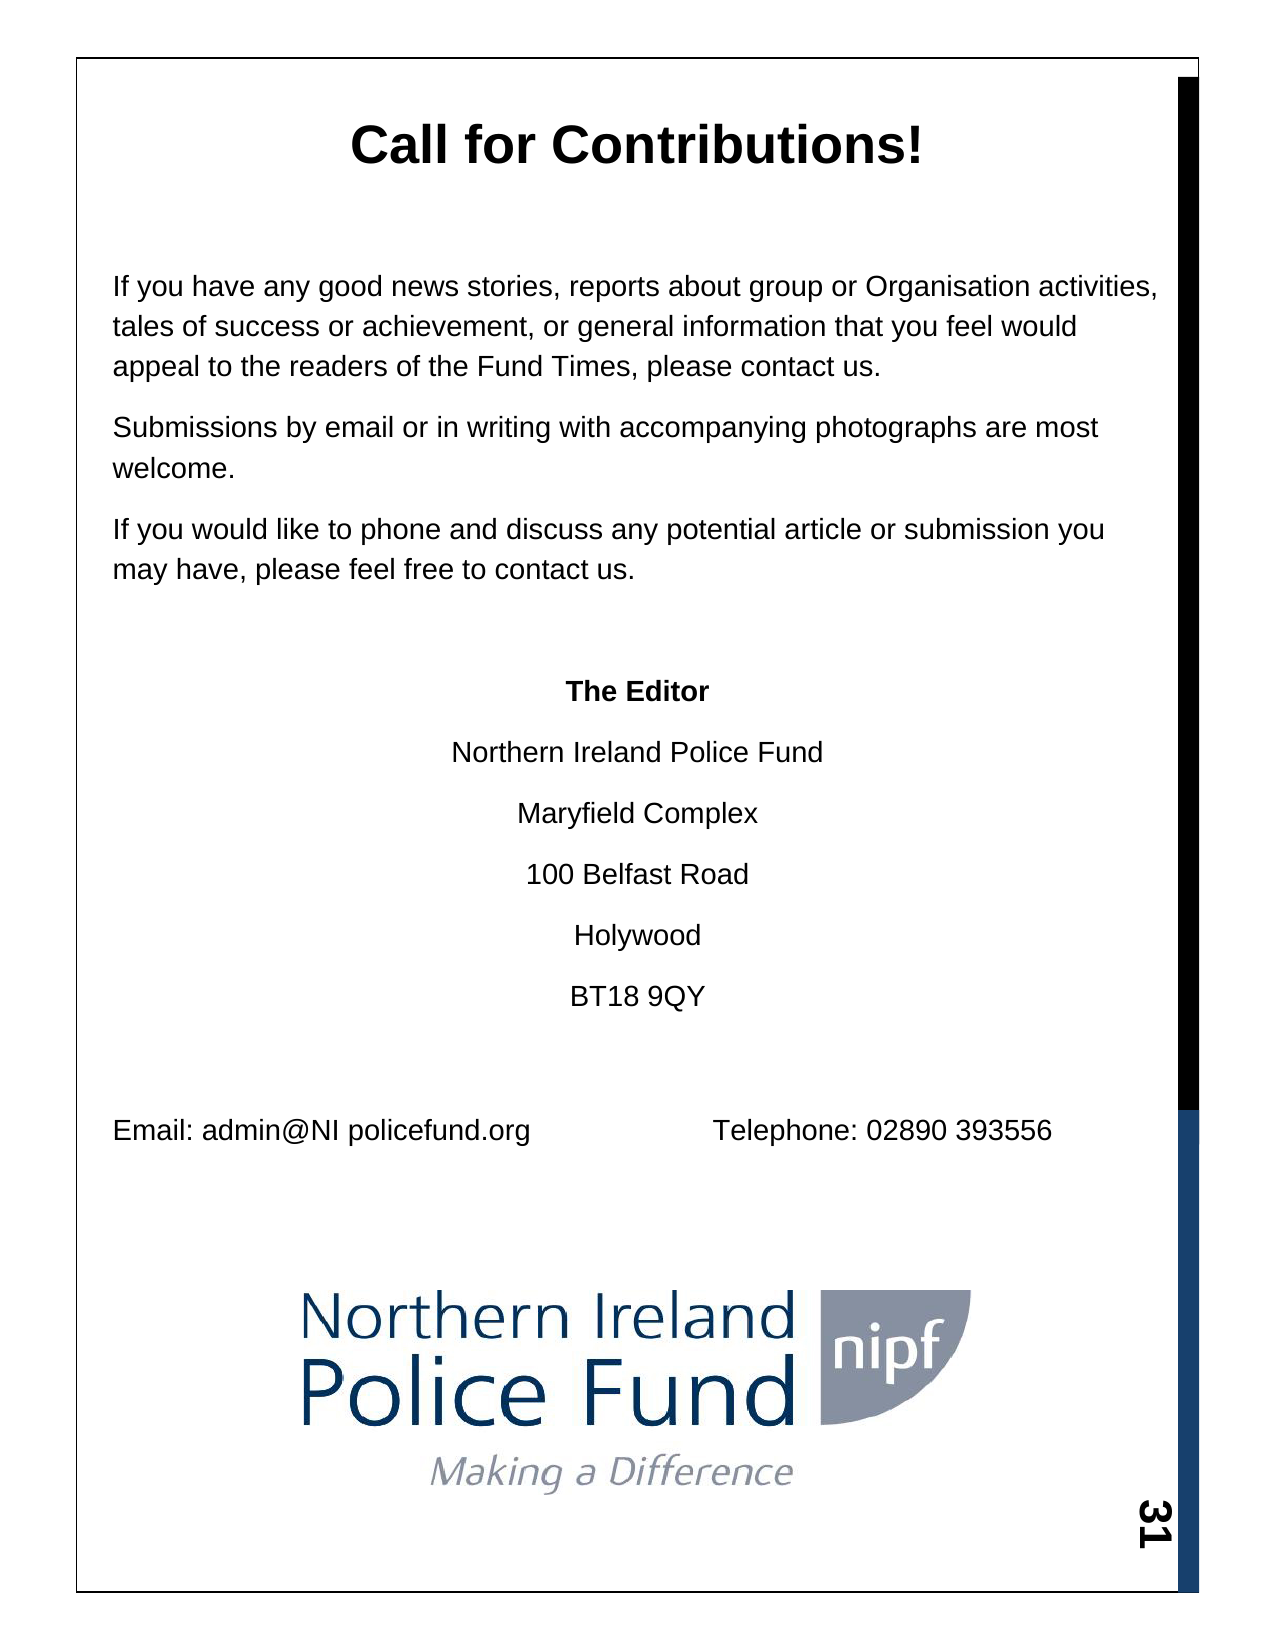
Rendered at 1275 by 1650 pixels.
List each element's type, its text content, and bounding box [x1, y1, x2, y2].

picture [303, 1290, 972, 1495]
text Northern Ireland Police Fund [112, 735, 1162, 769]
text The Editor [112, 674, 1162, 708]
text If you have any good news stories, reports about group or Organisation activities, tales of success or achievement, or general information that you feel would appeal to the readers of the Fund Times, please contact us. [112, 269, 1162, 383]
text Maryfield Complex [112, 796, 1162, 830]
text Submissions by email or in writing with accompanying photographs are most welcome. [112, 411, 1162, 484]
text Email: admin@NI policefund.org Telephone: 02890 393556 [112, 1113, 1162, 1146]
text Call for Contributions! [112, 112, 1162, 175]
text 100 Belfast Road [112, 857, 1162, 891]
text Holywood [112, 918, 1162, 952]
text If you would like to phone and discuss any potential article or submission you may have, please feel free to contact us. [112, 512, 1162, 586]
text BT18 9QY [112, 979, 1162, 1013]
